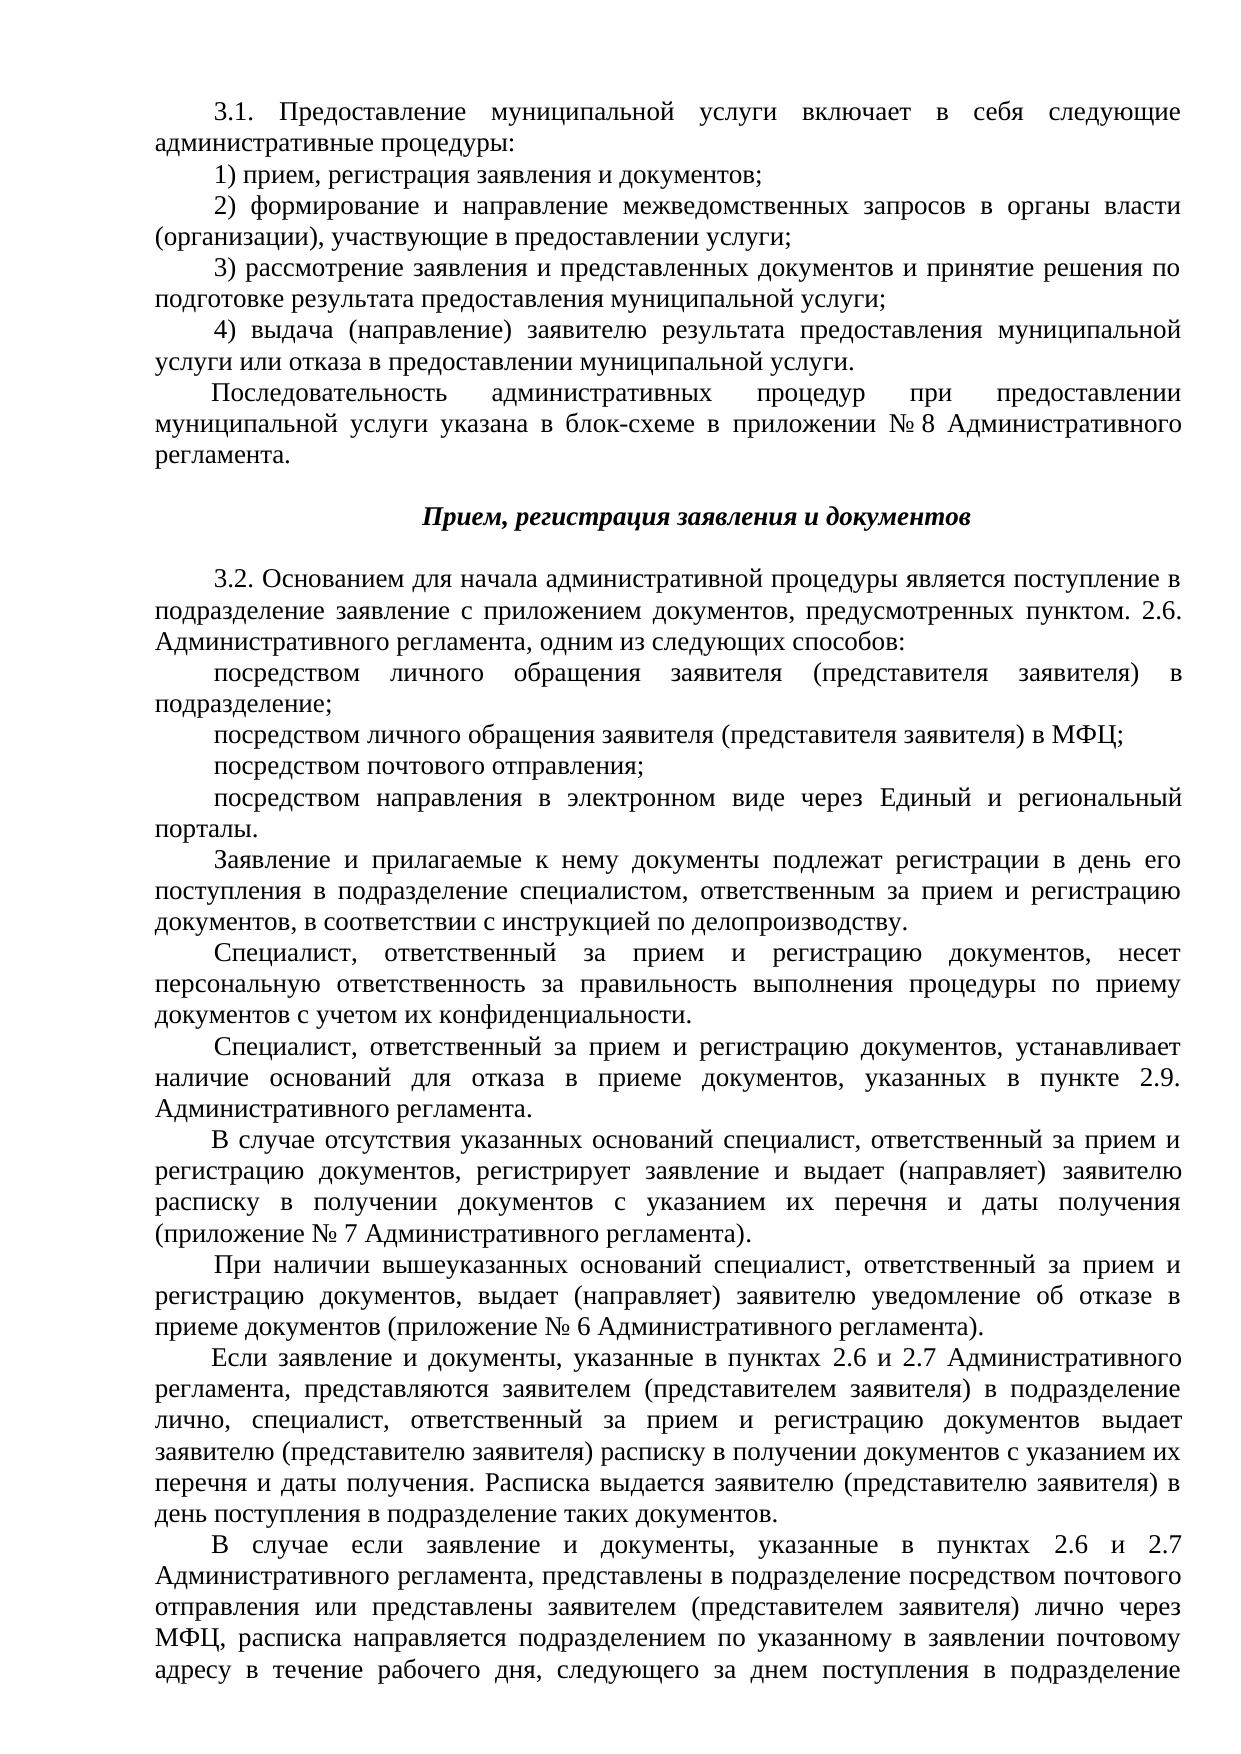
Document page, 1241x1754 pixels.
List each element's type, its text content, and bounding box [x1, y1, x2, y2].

text 1) прием, регистрация заявления и документов; [154, 158, 1182, 189]
text Если заявление и документы, указанные в пунктах 2.6 и 2.7 Административного регламента, представляются заявителем (представителем заявителя) в подразделение лично, специалист, ответственный за прием и регистрацию документов выдает заявителю (представителю заявителя) расписку в получении документов с указанием их перечня и даты получения. Расписка выдается заявителю (представителю заявителя) в день поступления в подразделение таких документов. [154, 1341, 1182, 1528]
text При наличии вышеуказанных оснований специалист, ответственный за прием и регистрацию документов, выдает (направляет) заявителю уведомление об отказе в приеме документов (приложение № 6 Административного регламента). [154, 1248, 1182, 1341]
text 3.1. Предоставление муниципальной услуги включает в себя следующие административные процедуры: [154, 95, 1182, 158]
text посредством почтового отправления; [154, 749, 1182, 781]
text Заявление и прилагаемые к нему документы подлежат регистрации в день его поступления в подразделение специалистом, ответственным за прием и регистрацию документов, в соответствии с инструкцией по делопроизводству. [154, 843, 1182, 936]
text 3.2. Основанием для начала административной процедуры является поступление в подразделение заявление с приложением документов, предусмотренных пунктом. 2.6. Административного регламента, одним из следующих способов: [154, 563, 1182, 656]
text посредством личного обращения заявителя (представителя заявителя) в МФЦ; [154, 718, 1182, 749]
text В случае отсутствия указанных оснований специалист, ответственный за прием и регистрацию документов, регистрирует заявление и выдает (направляет) заявителю расписку в получении документов с указанием их перечня и даты получения (приложение № 7 Административного регламента). [154, 1123, 1182, 1248]
text Специалист, ответственный за прием и регистрацию документов, устанавливает наличие оснований для отказа в приеме документов, указанных в пункте 2.9. Административного регламента. [154, 1030, 1182, 1123]
text посредством направления в электронном виде через Единый и региональный порталы. [154, 781, 1182, 843]
text 3) рассмотрение заявления и представленных документов и принятие решения по подготовке результата предоставления муниципальной услуги; [154, 251, 1182, 313]
text 2) формирование и направление межведомственных запросов в органы власти (организации), участвующие в предоставлении услуги; [154, 189, 1182, 251]
text Прием, регистрация заявления и документов [154, 500, 1182, 531]
text 4) выдача (направление) заявителю результата предоставления муниципальной услуги или отказа в предоставлении муниципальной услуги. [154, 313, 1182, 376]
text посредством личного обращения заявителя (представителя заявителя) в подразделение; [154, 656, 1182, 718]
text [154, 1528, 1182, 1684]
text Специалист, ответственный за прием и регистрацию документов, несет персональную ответственность за правильность выполнения процедуры по приему документов с учетом их конфиденциальности. [154, 936, 1182, 1030]
text Последовательность административных процедур при предоставлении муниципальной услуги указана в блок-схеме в приложении № 8 Административного регламента. [154, 376, 1182, 469]
